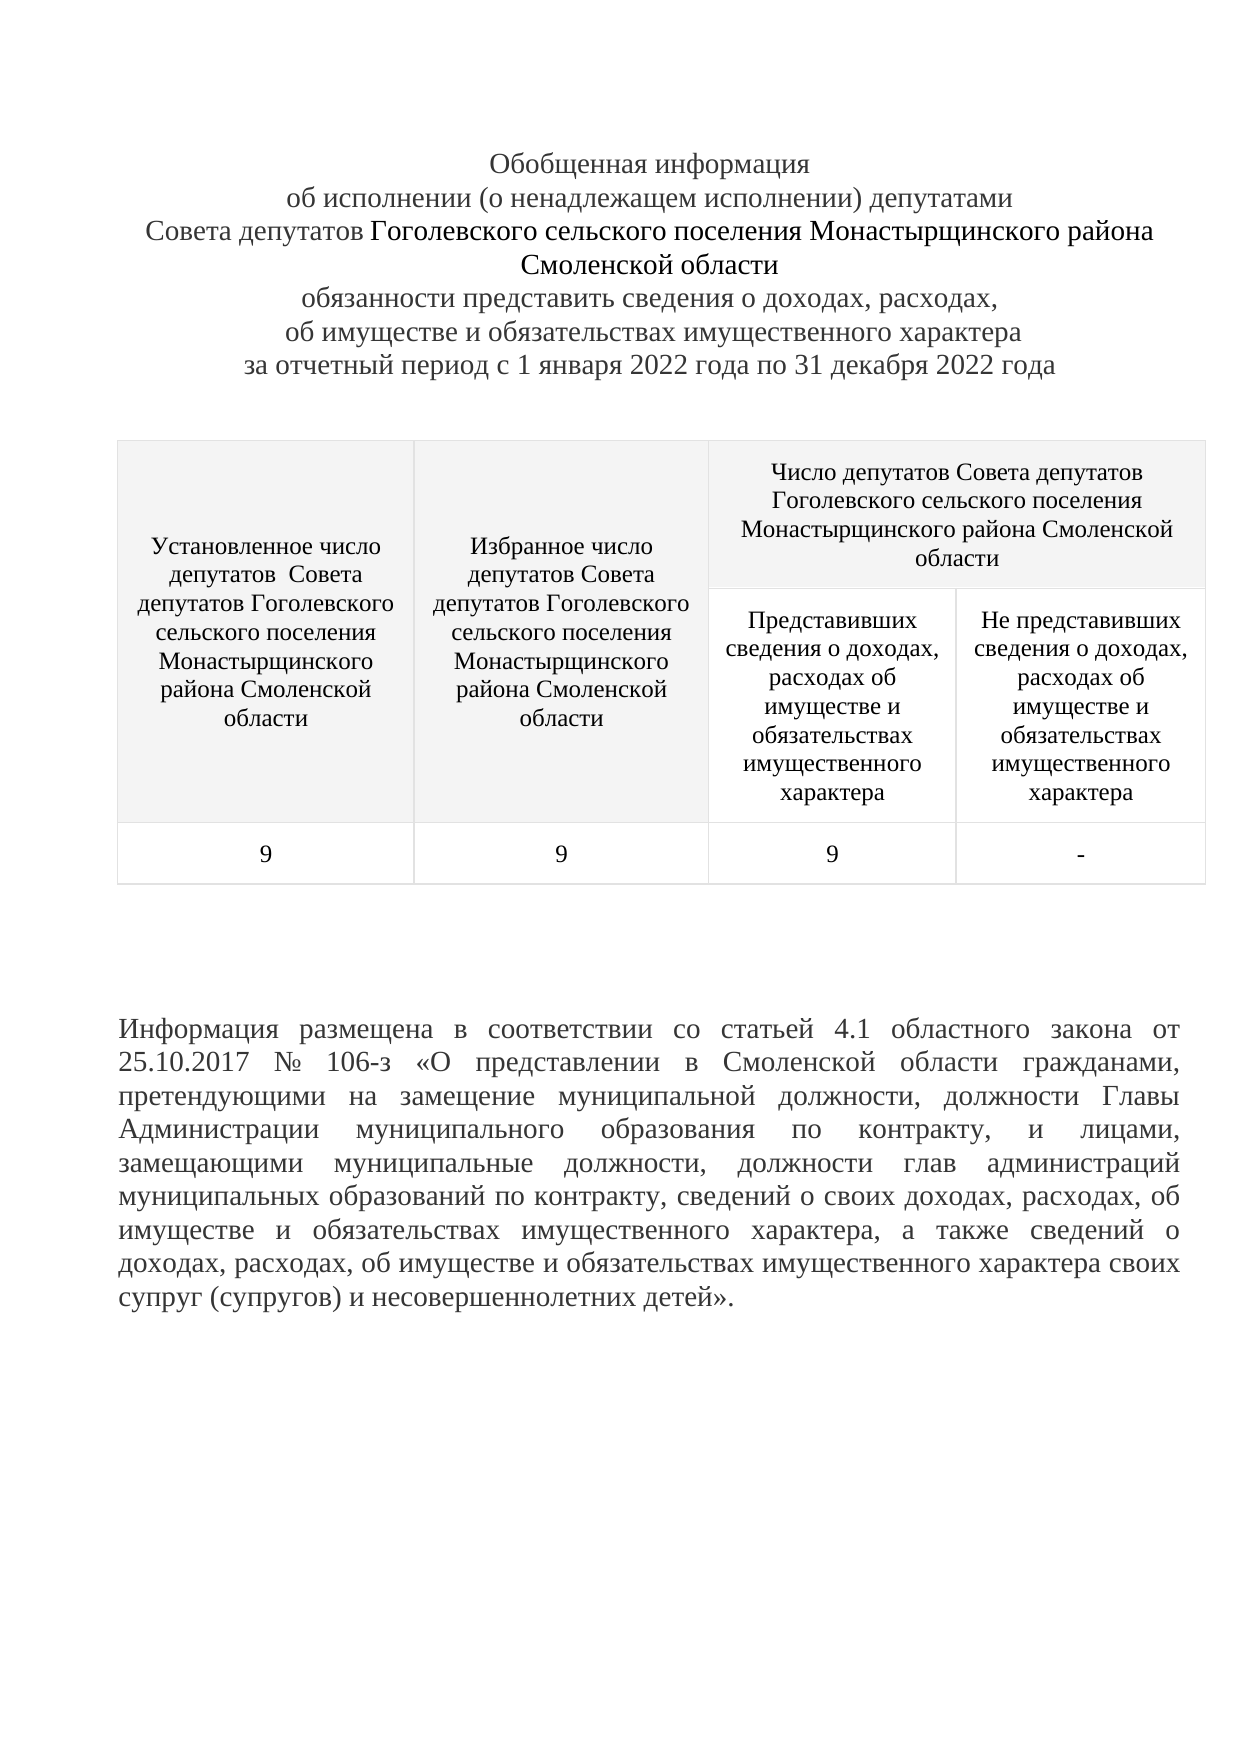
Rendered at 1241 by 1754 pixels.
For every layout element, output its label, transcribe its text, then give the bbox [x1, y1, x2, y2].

table_cell - [957, 823, 1205, 883]
table_header Избранное число депутатов Совета депутатов Гоголевского сельского поселения Монастырщинского района Смоленской области [415, 441, 708, 822]
text Информация размещена в соответствии со статьей 4.1 областного закона от 25.10.2017 № 106-з «О представлении в Смоленской области гражданами, претендующими на замещение муниципальной должности, должности Главы Администрации муниципального образования по контракту, и лицами, замещающими муниципальные должности, должности глав администраций муниципальных образований по контракту, сведений о своих доходах, расходах, об имуществе и обязательствах имущественного характера, а также сведений о доходах, расходах, об имуществе и обязательствах имущественного характера своих супруг (супругов) и несовершеннолетних детей». [118, 1011, 1181, 1313]
table_cell 9 [415, 823, 708, 883]
table_cell Представивших сведения о доходах, расходах об имуществе и обязательствах имущественного характера [709, 589, 955, 822]
text Совета депутатов Гоголевского сельского поселения Монастырщинского района Смоленской области [118, 213, 1181, 280]
table_header Число депутатов Совета депутатов Гоголевского сельского поселения Монастырщинского района Смоленской области [709, 441, 1205, 587]
text об имуществе и обязательствах имущественного характера за отчетный период с 1 января 2022 года по 31 декабря 2022 года [118, 314, 1181, 381]
table_header Установленное число депутатов Совета депутатов Гоголевского сельского поселения Монастырщинского района Смоленской области [118, 441, 413, 822]
table_cell Не представивших сведения о доходах, расходах об имуществе и обязательствах имущественного характера [957, 589, 1205, 822]
table_cell 9 [709, 823, 955, 883]
table_cell 9 [118, 823, 413, 883]
text Обобщенная информация об исполнении (о ненадлежащем исполнении) депутатами [118, 146, 1181, 213]
text обязанности представить сведения о доходах, расходах, [118, 280, 1181, 314]
